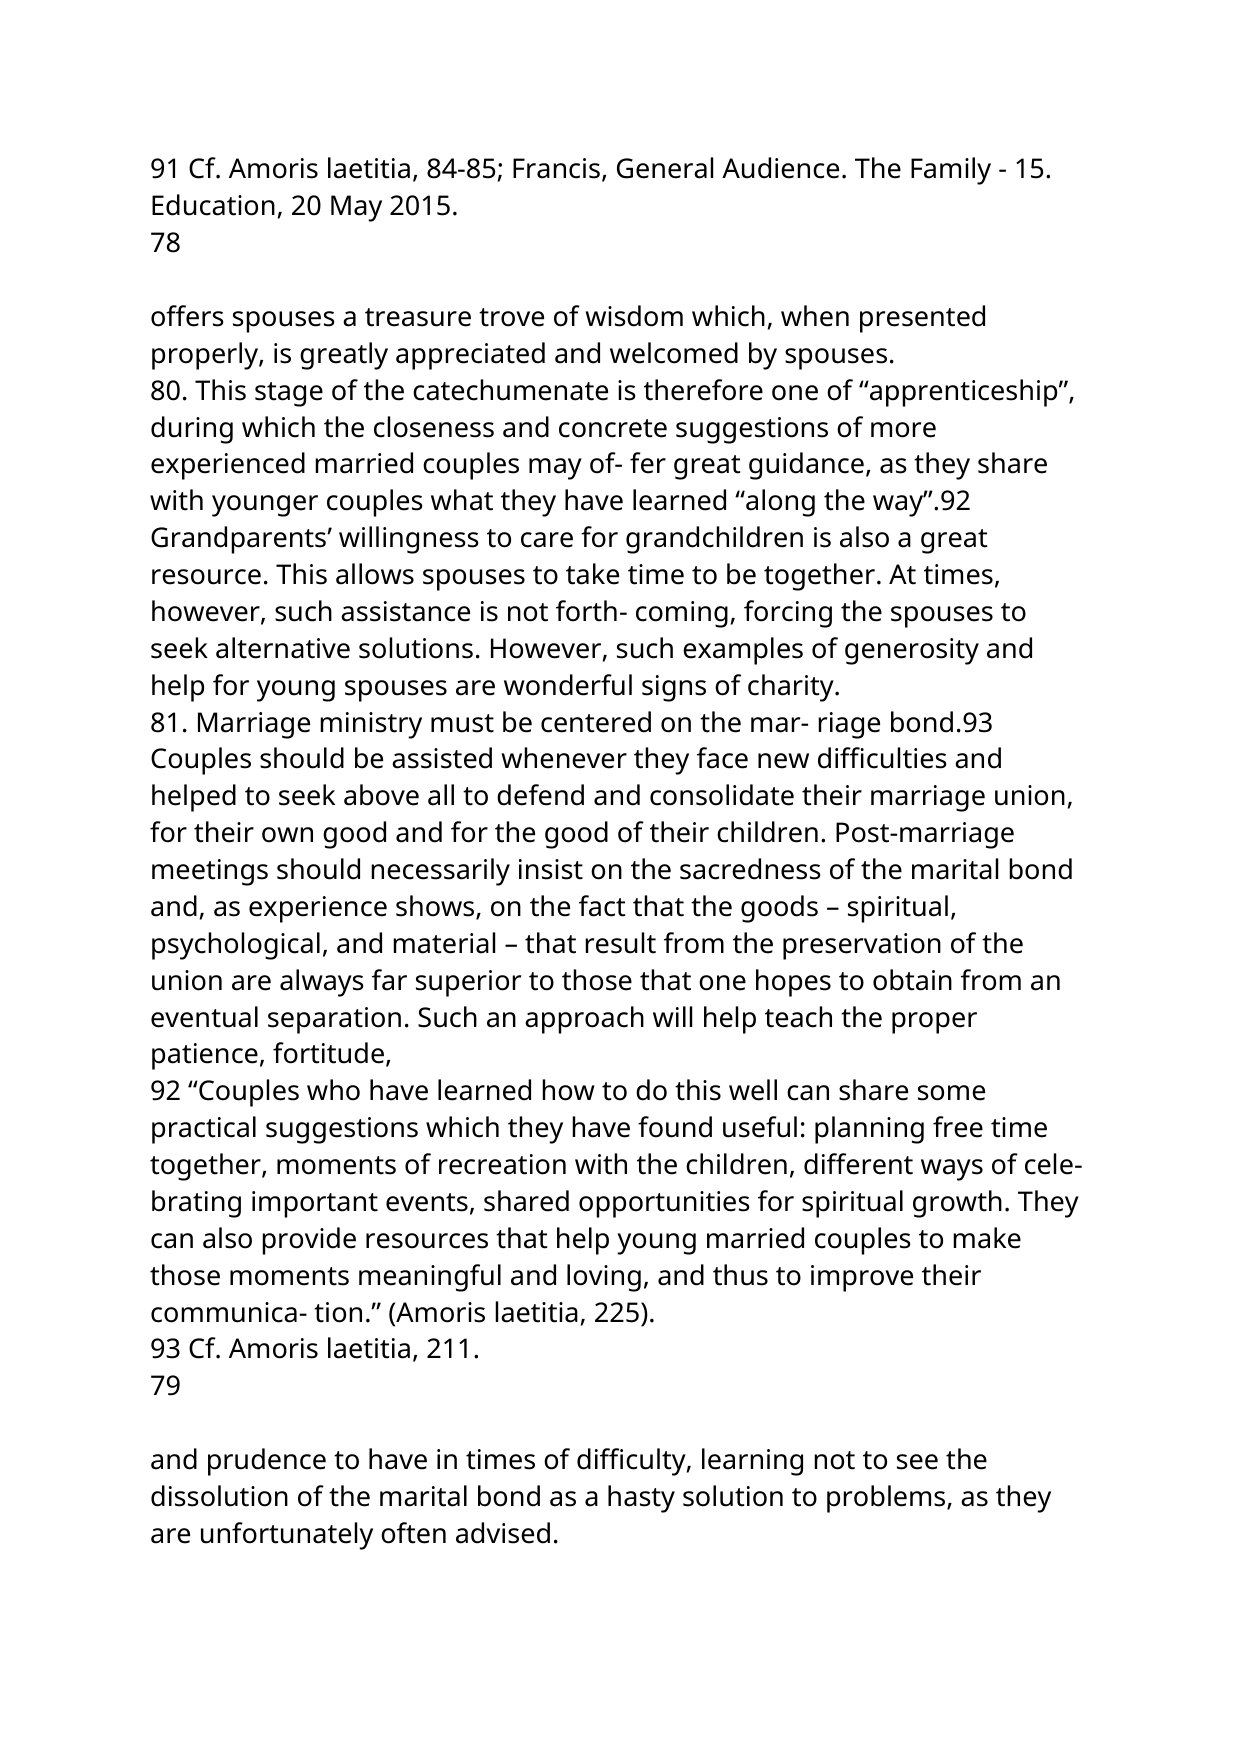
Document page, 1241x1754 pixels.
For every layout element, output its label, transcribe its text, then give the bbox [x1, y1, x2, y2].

text Grandparents’ willingness to care for grandchildren is also a great resource. This allows spouses to take time to be together. At times, however, such assistance is not forth- coming, forcing the spouses to seek alternative solutions. However, such examples of generosity and help for young spouses are wonderful signs of charity. [150, 519, 1090, 703]
text 78 [150, 224, 1090, 261]
text 91 Cf. Amoris laetitia, 84-85; Francis, General Audience. The Family - 15. [150, 150, 1090, 187]
text 80. This stage of the catechumenate is therefore one of “apprenticeship”, during which the closeness and concrete suggestions of more experienced married couples may of- fer great guidance, as they share with younger couples what they have learned “along the way”.92 [150, 371, 1090, 519]
text 79 [150, 1367, 1090, 1404]
text offers spouses a treasure trove of wisdom which, when presented properly, is greatly appreciated and welcomed by spouses. [150, 297, 1090, 371]
text 93 Cf. Amoris laetitia, 211. [150, 1330, 1090, 1367]
text 81. Marriage ministry must be centered on the mar- riage bond.93 Couples should be assisted whenever they face new difficulties and helped to seek above all to defend and consolidate their marriage union, for their own good and for the good of their children. Post-marriage meetings should necessarily insist on the sacredness of the marital bond and, as experience shows, on the fact that the goods – spiritual, psychological, and material – that result from the preservation of the union are always far superior to those that one hopes to obtain from an eventual separation. Such an approach will help teach the proper patience, fortitude, [150, 703, 1090, 1072]
text and prudence to have in times of difficulty, learning not to see the dissolution of the marital bond as a hasty solution to problems, as they are unfortunately often advised. [150, 1441, 1090, 1551]
text Education, 20 May 2015. [150, 187, 1090, 224]
text 92 “Couples who have learned how to do this well can share some practical suggestions which they have found useful: planning free time together, moments of recreation with the children, different ways of cele- brating important events, shared opportunities for spiritual growth. They can also provide resources that help young married couples to make those moments meaningful and loving, and thus to improve their communica- tion.” (Amoris laetitia, 225). [150, 1072, 1090, 1330]
